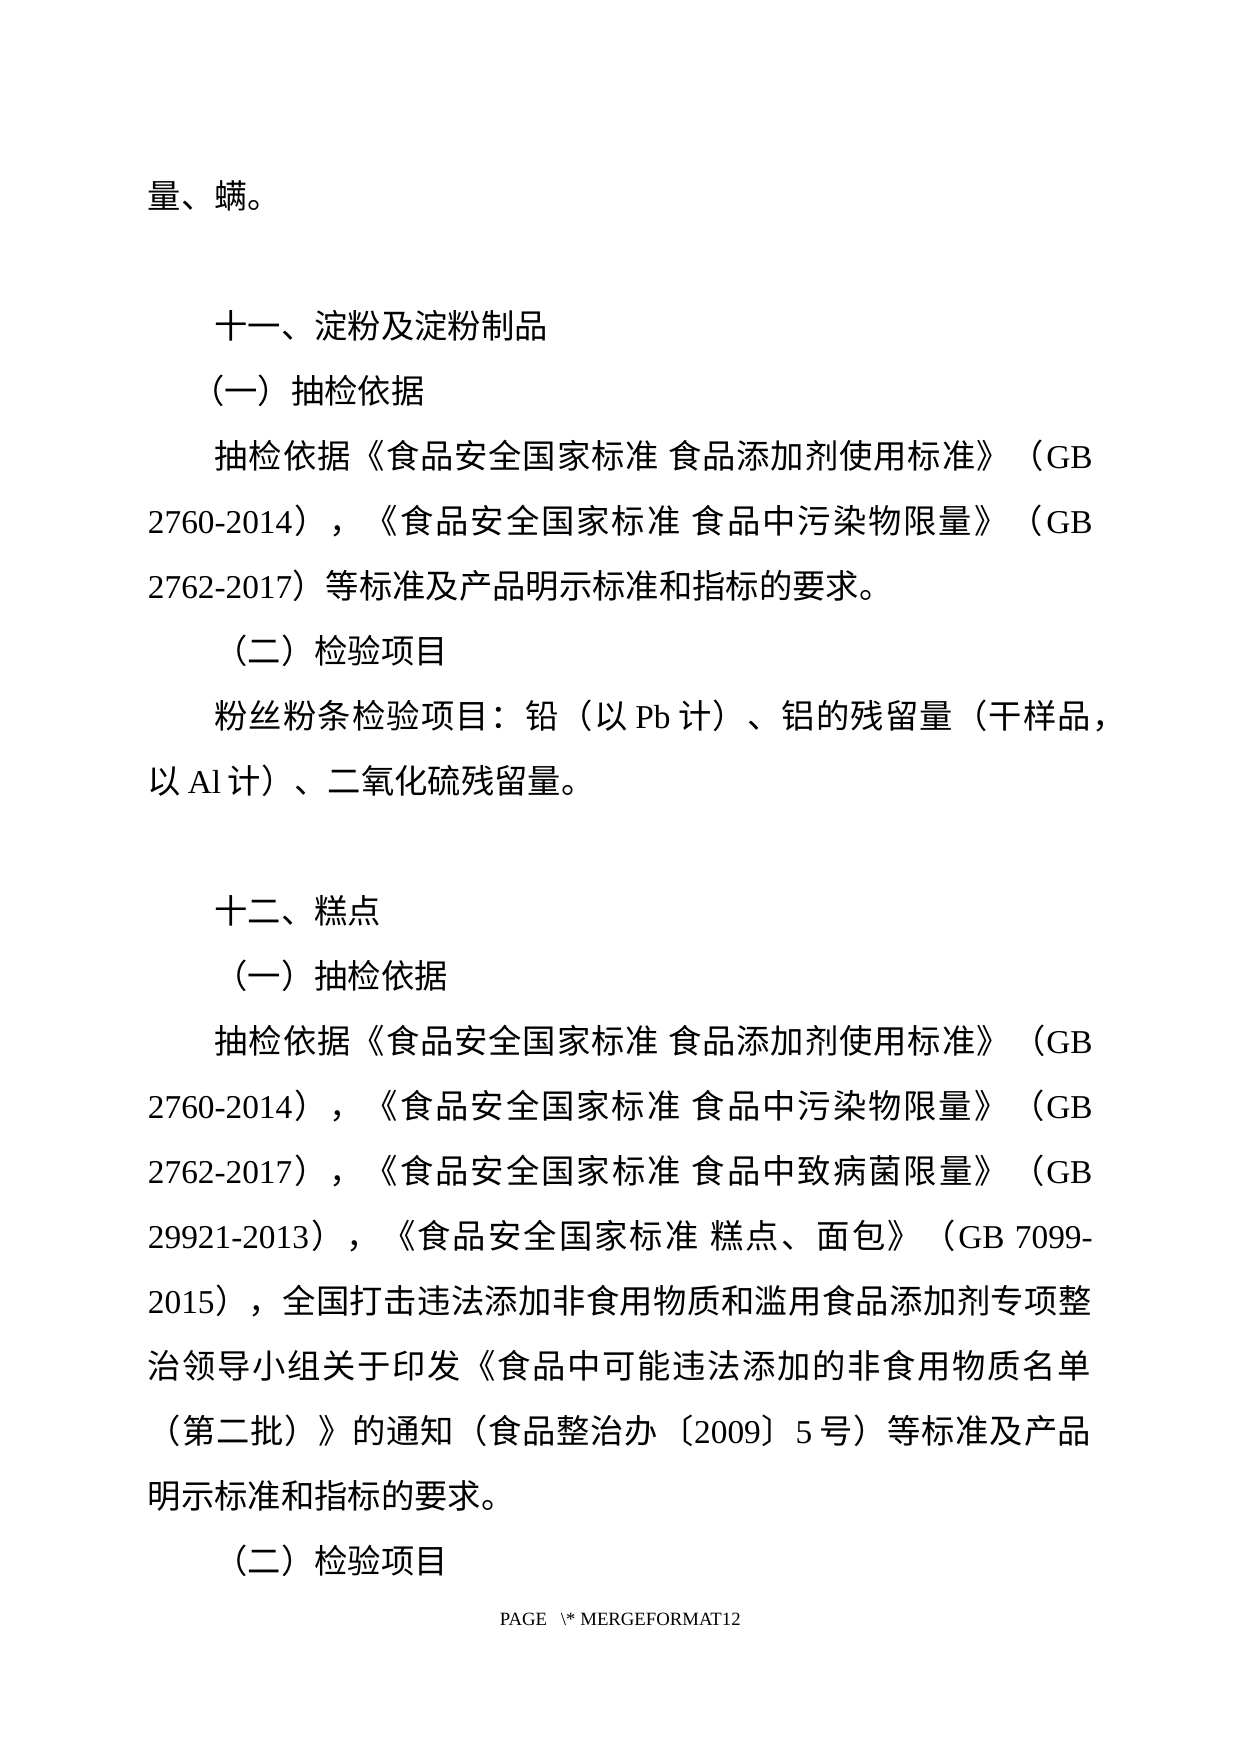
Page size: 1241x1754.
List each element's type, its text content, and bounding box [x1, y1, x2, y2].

text 抽检依据《食品安全国家标准 食品添加剂使用标准》（GB 2760-2014），《食品安全国家标准 食品中污染物限量》（GB 2762-2017）等标准及产品明示标准和指标的要求。 [148, 422, 1092, 617]
text （二）检验项目 [148, 1527, 1092, 1592]
list 十一、淀粉及淀粉制品 [148, 292, 1092, 357]
list （一）抽检依据 [191, 357, 1092, 422]
list （一）抽检依据 [148, 942, 1092, 1007]
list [148, 162, 1092, 227]
text 抽检依据《食品安全国家标准 食品添加剂使用标准》（GB 2760-2014），《食品安全国家标准 食品中污染物限量》（GB 2762-2017），《食品安全国家标准 食品中致病菌限量》（GB 29921-2013），《食品安全国家标准 糕点、面包》（GB 7099-2015），全国打击违法添加非食用物质和滥用食品添加剂专项整治领导小组关于印发《食品中可能违法添加的非食用物质名单（第二批）》的通知（食品整治办〔2009〕5号）等标准及产品明示标准和指标的要求。 [148, 1007, 1092, 1527]
list 十二、糕点 [148, 877, 1092, 942]
text （二）检验项目 [148, 617, 1092, 682]
text 粉丝粉条检验项目：铅（以Pb计）、铝的残留量（干样品，以Al计）、二氧化硫残留量。 [148, 682, 1092, 812]
